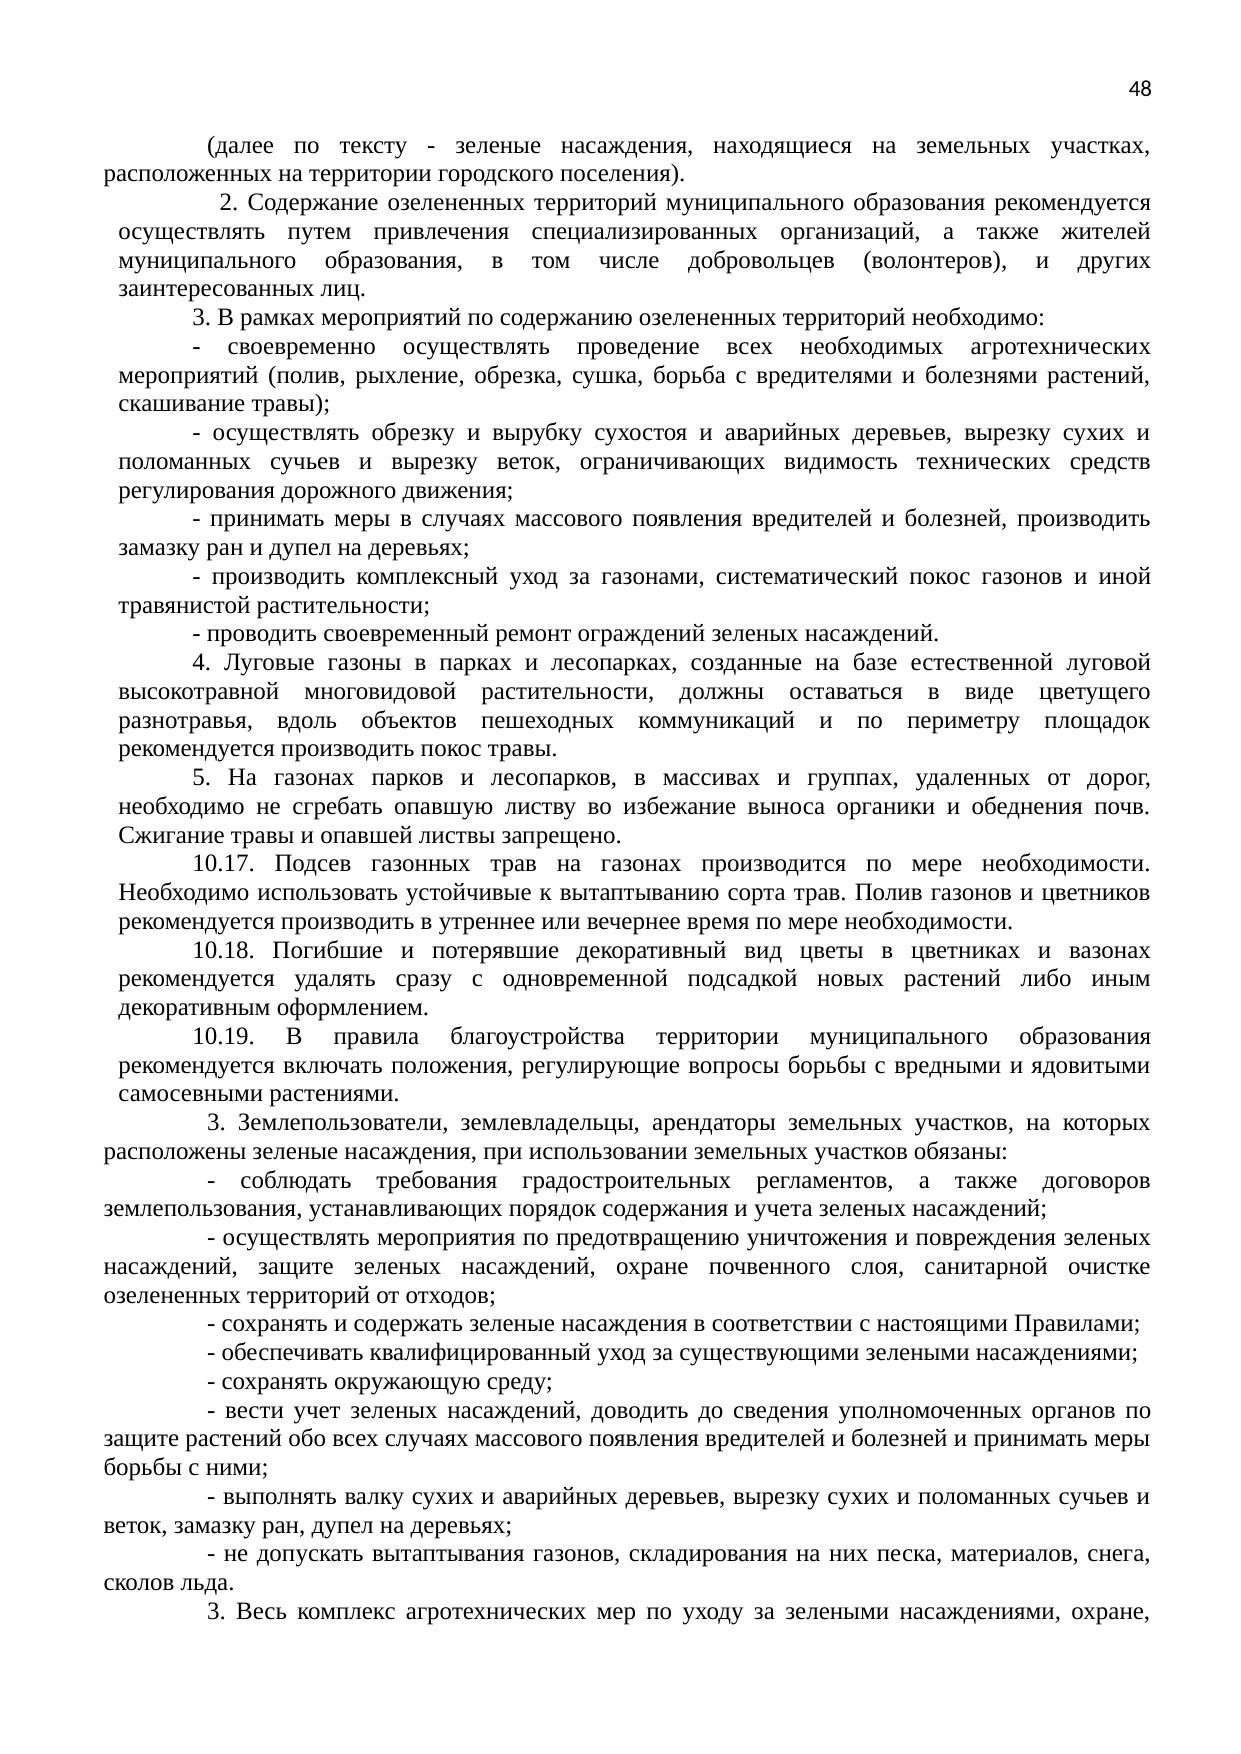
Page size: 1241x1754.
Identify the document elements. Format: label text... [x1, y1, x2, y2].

text - проводить своевременный ремонт ограждений зеленых насаждений. [118, 618, 1152, 647]
text 10.18. Погибшие и потерявшие декоративный вид цветы в цветниках и вазонах рекомендуется удалять сразу с одновременной подсадкой новых растений либо иным декоративным оформлением. [118, 935, 1152, 1021]
text - не допускать вытаптывания газонов, складирования на них песка, материалов, снега, сколов льда. [103, 1538, 1152, 1596]
text - производить комплексный уход за газонами, систематический покос газонов и иной травянистой растительности; [118, 561, 1152, 618]
text - выполнять валку сухих и аварийных деревьев, вырезку сухих и поломанных сучьев и веток, замазку ран, дупел на деревьях; [103, 1481, 1152, 1538]
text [103, 1596, 1152, 1625]
text - сохранять и содержать зеленые насаждения в соответствии с настоящими Правилами; [103, 1308, 1152, 1337]
text (далее по тексту - зеленые насаждения, находящиеся на земельных участках, расположенных на территории городского поселения). [103, 130, 1152, 187]
text 3. Землепользователи, землевладельцы, арендаторы земельных участков, на которых расположены зеленые насаждения, при использовании земельных участков обязаны: [103, 1107, 1152, 1165]
text - сохранять окружающую среду; [103, 1366, 1152, 1395]
text - вести учет зеленых насаждений, доводить до сведения уполномоченных органов по защите растений обо всех случаях массового появления вредителей и болезней и принимать меры борьбы с ними; [103, 1395, 1152, 1481]
text - соблюдать требования градостроительных регламентов, а также договоров землепользования, устанавливающих порядок содержания и учета зеленых насаждений; [103, 1165, 1152, 1222]
text 5. На газонах парков и лесопарков, в массивах и группах, удаленных от дорог, необходимо не сгребать опавшую листву во избежание выноса органики и обеднения почв. Сжигание травы и опавшей листвы запрещено. [118, 762, 1152, 848]
text - обеспечивать квалифицированный уход за существующими зелеными насаждениями; [103, 1337, 1152, 1366]
text 10.19. В правила благоустройства территории муниципального образования рекомендуется включать положения, регулирующие вопросы борьбы с вредными и ядовитыми самосевными растениями. [118, 1021, 1152, 1107]
text - своевременно осуществлять проведение всех необходимых агротехнических мероприятий (полив, рыхление, обрезка, сушка, борьба с вредителями и болезнями растений, скашивание травы); [118, 331, 1152, 417]
text - осуществлять обрезку и вырубку сухостоя и аварийных деревьев, вырезку сухих и поломанных сучьев и вырезку веток, ограничивающих видимость технических средств регулирования дорожного движения; [118, 417, 1152, 503]
text - осуществлять мероприятия по предотвращению уничтожения и повреждения зеленых насаждений, защите зеленых насаждений, охране почвенного слоя, санитарной очистке озелененных территорий от отходов; [103, 1222, 1152, 1308]
text 4. Луговые газоны в парках и лесопарках, созданные на базе естественной луговой высокотравной многовидовой растительности, должны оставаться в виде цветущего разнотравья, вдоль объектов пешеходных коммуникаций и по периметру площадок рекомендуется производить покос травы. [118, 647, 1152, 762]
text 10.17. Подсев газонных трав на газонах производится по мере необходимости. Необходимо использовать устойчивые к вытаптыванию сорта трав. Полив газонов и цветников рекомендуется производить в утреннее или вечернее время по мере необходимости. [118, 848, 1152, 935]
text 2. Содержание озелененных территорий муниципального образования рекомендуется осуществлять путем привлечения специализированных организаций, а также жителей муниципального образования, в том числе добровольцев (волонтеров), и других заинтересованных лиц. [118, 187, 1152, 302]
text - принимать меры в случаях массового появления вредителей и болезней, производить замазку ран и дупел на деревьях; [118, 503, 1152, 561]
text 3. В рамках мероприятий по содержанию озелененных территорий необходимо: [118, 302, 1152, 331]
